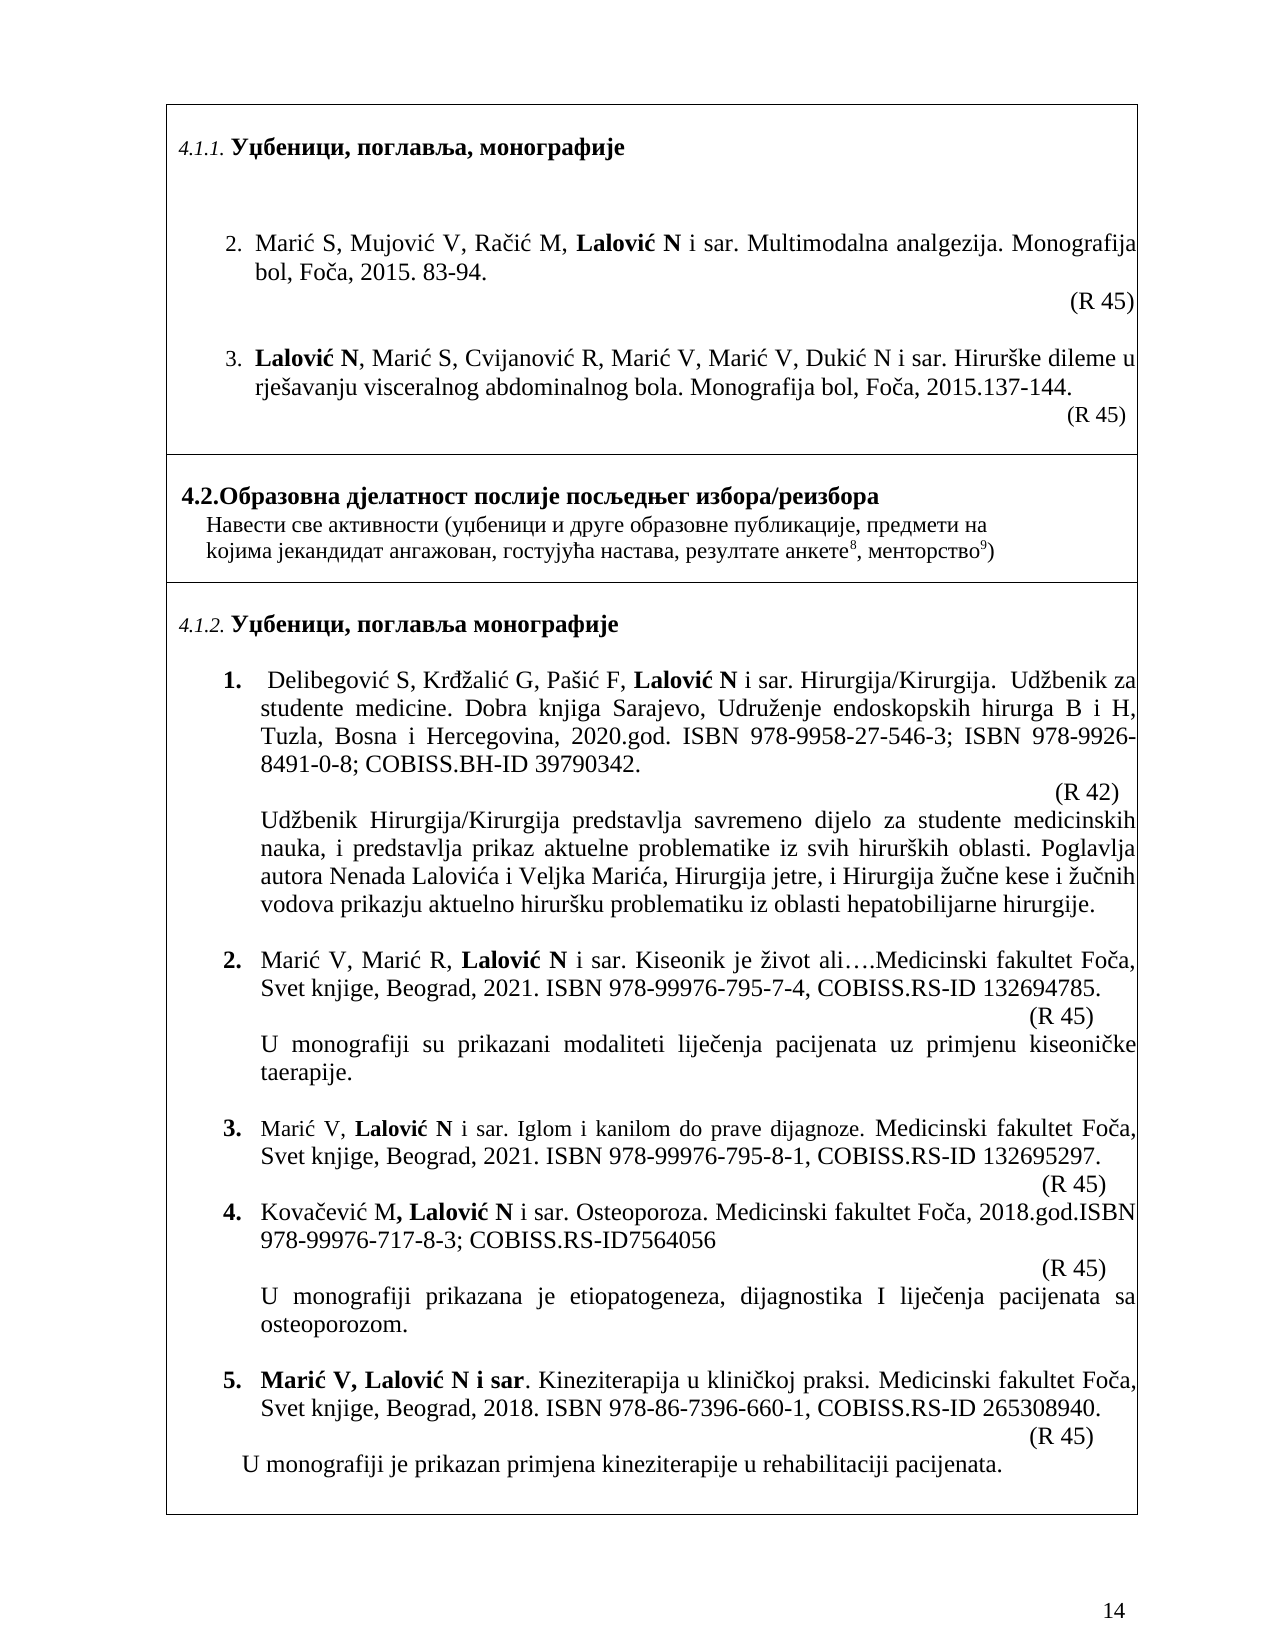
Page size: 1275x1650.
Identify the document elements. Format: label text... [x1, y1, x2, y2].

table_cell Уџбеници, поглавља монографије Delibegović S, Krđžalić G, Pašić F, Lalović N i sar. Hirurgija/Kirurgija. Udžbenik za studente medicine. Dobra knjiga Sarajevo, Udruženje endoskopskih hirurga B i H, Tuzla, Bosna i Hercegovina, 2020.god. ISBN 978-9958-27-546-3; ISBN 978-9926-8491-0-8; COBISS.BH-ID 39790342. (R 42) Udžbenik Hirurgija/Kirurgija predstavlja savremeno dijelo za studente medicinskih nauka, i predstavlja prikaz aktuelne problematike iz svih hirurških oblasti. Poglavlja autora Nenada Lalovića i Veljka Marića, Hirurgija jetre, i Hirurgija žučne kese i žučnih vodova prikazju aktuelno hiruršku problematiku iz oblasti hepatobilijarne hirurgije. Marić V, Marić R, Lalović N i sar. Kiseonik je život ali….Medicinski fakultet Foča, Svet knjige, Beograd, 2021. ISBN 978-99976-795-7-4, COBISS.RS-ID 132694785. (R 45) U monografiji su prikazani modaliteti liječenja pacijenata uz primjenu kiseoničke taerapije. Marić V, Lalović N i sar. Iglom i kanilom do prave dijagnoze. Medicinski fakultet Foča, Svet knjige, Beograd, 2021. ISBN 978-99976-795-8-1, COBISS.RS-ID 132695297. (R 45) Kovačević M, Lalović N i sar. Osteoporoza. Medicinski fakultet Foča, 2018.god.ISBN 978-99976-717-8-3; COBISS.RS-ID7564056 (R 45) U monografiji prikazana je etiopatogeneza, dijagnostika I liječenja pacijenata sa osteoporozom. Marić V, Lalović N i sar. Kineziterapija u kliničkoj praksi. Medicinski fakultet Foča, Svet knjige, Beograd, 2018. ISBN 978-86-7396-660-1, COBISS.RS-ID 265308940. (R 45) U monografiji je prikazan primjena kineziterapije u rehabilitaciji pacijenata. [167, 583, 1137, 1514]
table_cell 4.2.Образовна дјелатност послије посљедњег избора/реизбора Навести све активности (уџбеници и друге образовне публикације, предмети на kојима јекандидат ангажован, гостујућа настава, резултате анкете8, менторство9) [167, 455, 1137, 582]
table_header Уџбеници, поглавља, монографије Marić S, Mujović V, Račić M, Lalović N i sar. Multimodalna analgezija. Monografija bol, Foča, 2015. 83-94. (R 45) Lalović N, Marić S, Cvijanović R, Marić V, Marić V, Dukić N i sar. Hirurške dileme u rješavanju visceralnog abdominalnog bola. Monografija bol, Foča, 2015.137-144. (R 45) [167, 105, 1137, 454]
